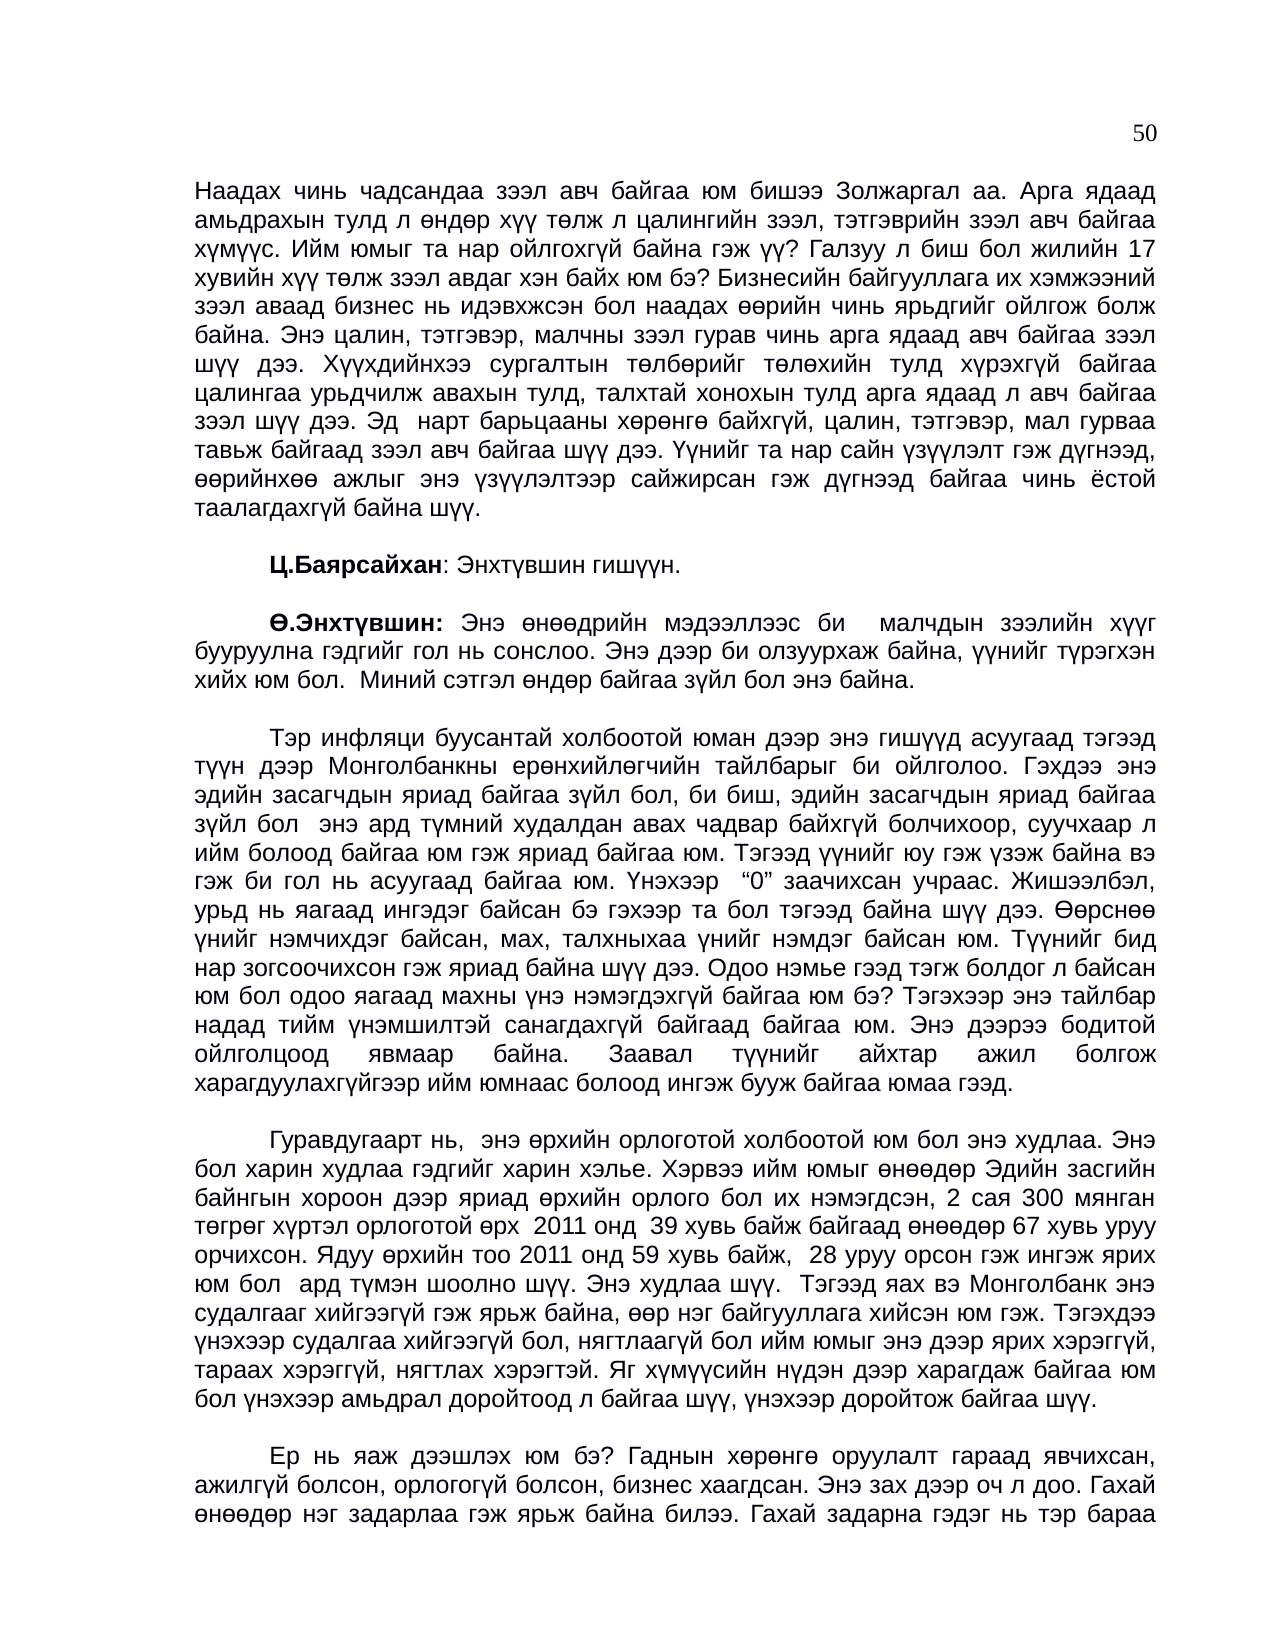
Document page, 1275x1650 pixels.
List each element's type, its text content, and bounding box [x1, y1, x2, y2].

text Ц.Баярсайхан: Энхтүвшин гишүүн. [194, 550, 1157, 579]
text Ө.Энхтүвшин: Энэ өнөөдрийн мэдээллээс би малчдын зээлийн хүүг бууруулна гэдгийг гол нь сонслоо. Энэ дээр би олзуурхаж байна, үүнийг түрэгхэн хийх юм бол. Миний сэтгэл өндөр байгаа зүйл бол энэ байна. [194, 608, 1157, 694]
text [194, 1441, 1157, 1528]
text Тэр инфляци буусантай холбоотой юман дээр энэ гишүүд асуугаад тэгээд түүн дээр Монголбанкны ерөнхийлөгчийн тайлбарыг би ойлголоо. Гэхдээ энэ эдийн засагчдын яриад байгаа зүйл бол, би биш, эдийн засагчдын яриад байгаа зүйл бол энэ ард түмний худалдан авах чадвар байхгүй болчихоор, суучхаар л ийм болоод байгаа юм гэж яриад байгаа юм. Тэгээд үүнийг юу гэж үзэж байна вэ гэж би гол нь асуугаад байгаа юм. Үнэхээр “0” заачихсан учраас. Жишээлбэл, урьд нь яагаад ингэдэг байсан бэ гэхээр та бол тэгээд байна шүү дээ. Өөрснөө үнийг нэмчихдэг байсан, мах, талхныхаа үнийг нэмдэг байсан юм. Түүнийг бид нар зогсоочихсон гэж яриад байна шүү дээ. Одоо нэмье гээд тэгж болдог л байсан юм бол одоо яагаад махны үнэ нэмэгдэхгүй байгаа юм бэ? Тэгэхээр энэ тайлбар надад тийм үнэмшилтэй санагдахгүй байгаад байгаа юм. Энэ дээрээ бодитой ойлголцоод явмаар байна. Заавал түүнийг айхтар ажил болгож харагдуулахгүйгээр ийм юмнаас болоод ингэж бууж байгаа юмаа гээд. [194, 723, 1157, 1096]
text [194, 176, 1157, 521]
text Гуравдугаарт нь, энэ өрхийн орлоготой холбоотой юм бол энэ худлаа. Энэ бол харин худлаа гэдгийг харин хэлье. Хэрвээ ийм юмыг өнөөдөр Эдийн засгийн байнгын хороон дээр яриад өрхийн орлого бол их нэмэгдсэн, 2 сая 300 мянган төгрөг хүртэл орлоготой өрх 2011 онд 39 хувь байж байгаад өнөөдөр 67 хувь уруу орчихсон. Ядуу өрхийн тоо 2011 онд 59 хувь байж, 28 уруу орсон гэж ингэж ярих юм бол ард түмэн шоолно шүү. Энэ худлаа шүү. Тэгээд яах вэ Монголбанк энэ судалгааг хийгээгүй гэж ярьж байна, өөр нэг байгууллага хийсэн юм гэж. Тэгэхдээ үнэхээр судалгаа хийгээгүй бол, нягтлаагүй бол ийм юмыг энэ дээр ярих хэрэггүй, тараах хэрэггүй, нягтлах хэрэгтэй. Яг хүмүүсийн нүдэн дээр харагдаж байгаа юм бол үнэхээр амьдрал доройтоод л байгаа шүү, үнэхээр доройтож байгаа шүү. [194, 1125, 1157, 1413]
